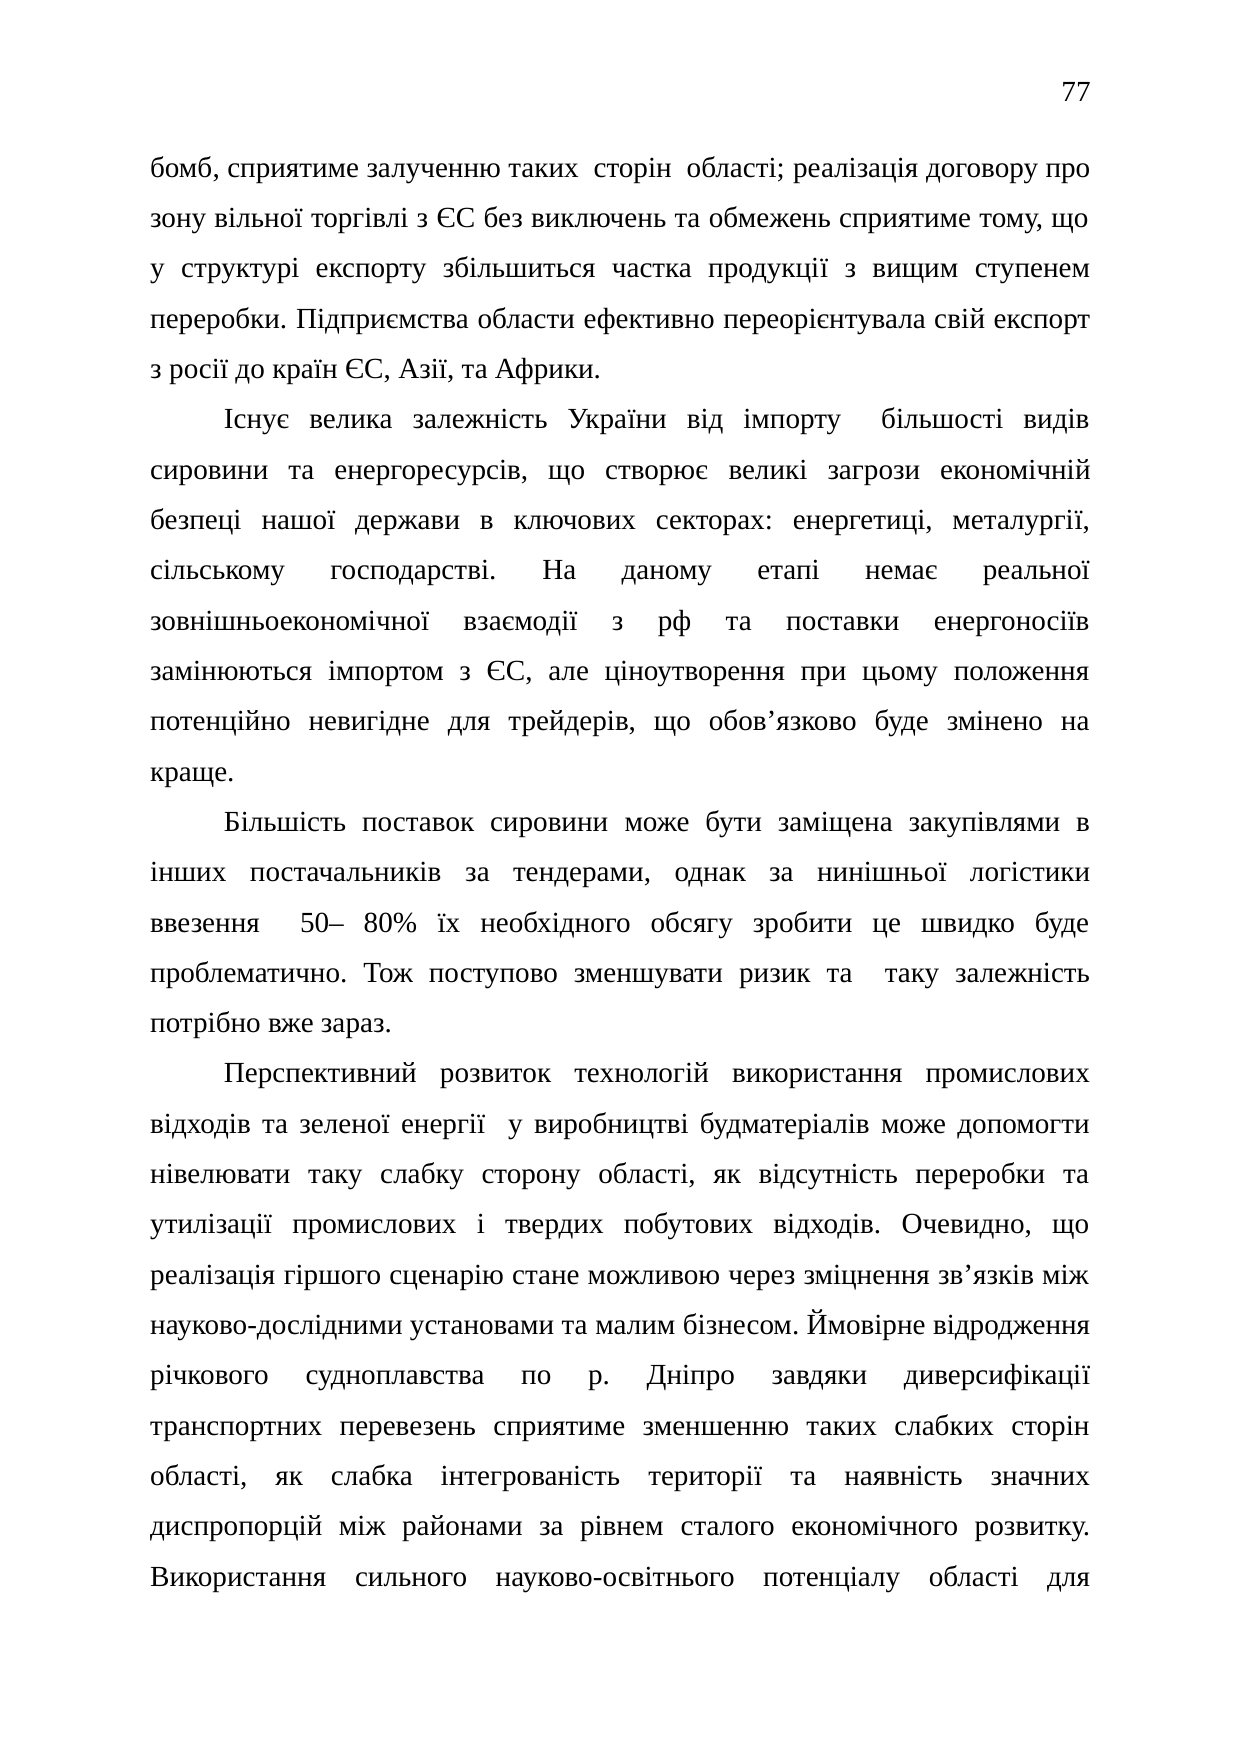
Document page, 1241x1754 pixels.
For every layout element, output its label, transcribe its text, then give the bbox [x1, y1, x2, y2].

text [150, 150, 1090, 385]
text Більшість поставок сировини може бути заміщена закупівлями в інших постачальників за тендерами, однак за нинішньої логістики ввезення 50– 80% їх необхідного обсягу зробити це швидко буде проблематично. Тож поступово зменшувати ризик та таку залежність потрібно вже зараз. [150, 804, 1090, 1039]
text Існує велика залежність України від імпорту більшості видів сировини та енергоресурсів, що створює великі загрози економічній безпеці нашої держави в ключових секторах: енергетиці, металургії, сільському господарстві. На даному етапі немає реальної зовнішньоекономічної взаємодії з рф та поставки енергоносіїв замінюються імпортом з ЄС, але ціноутворення при цьому положення потенційно невигідне для трейдерів, що обовʼязково буде змінено на краще. [150, 402, 1090, 787]
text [150, 1056, 1090, 1592]
